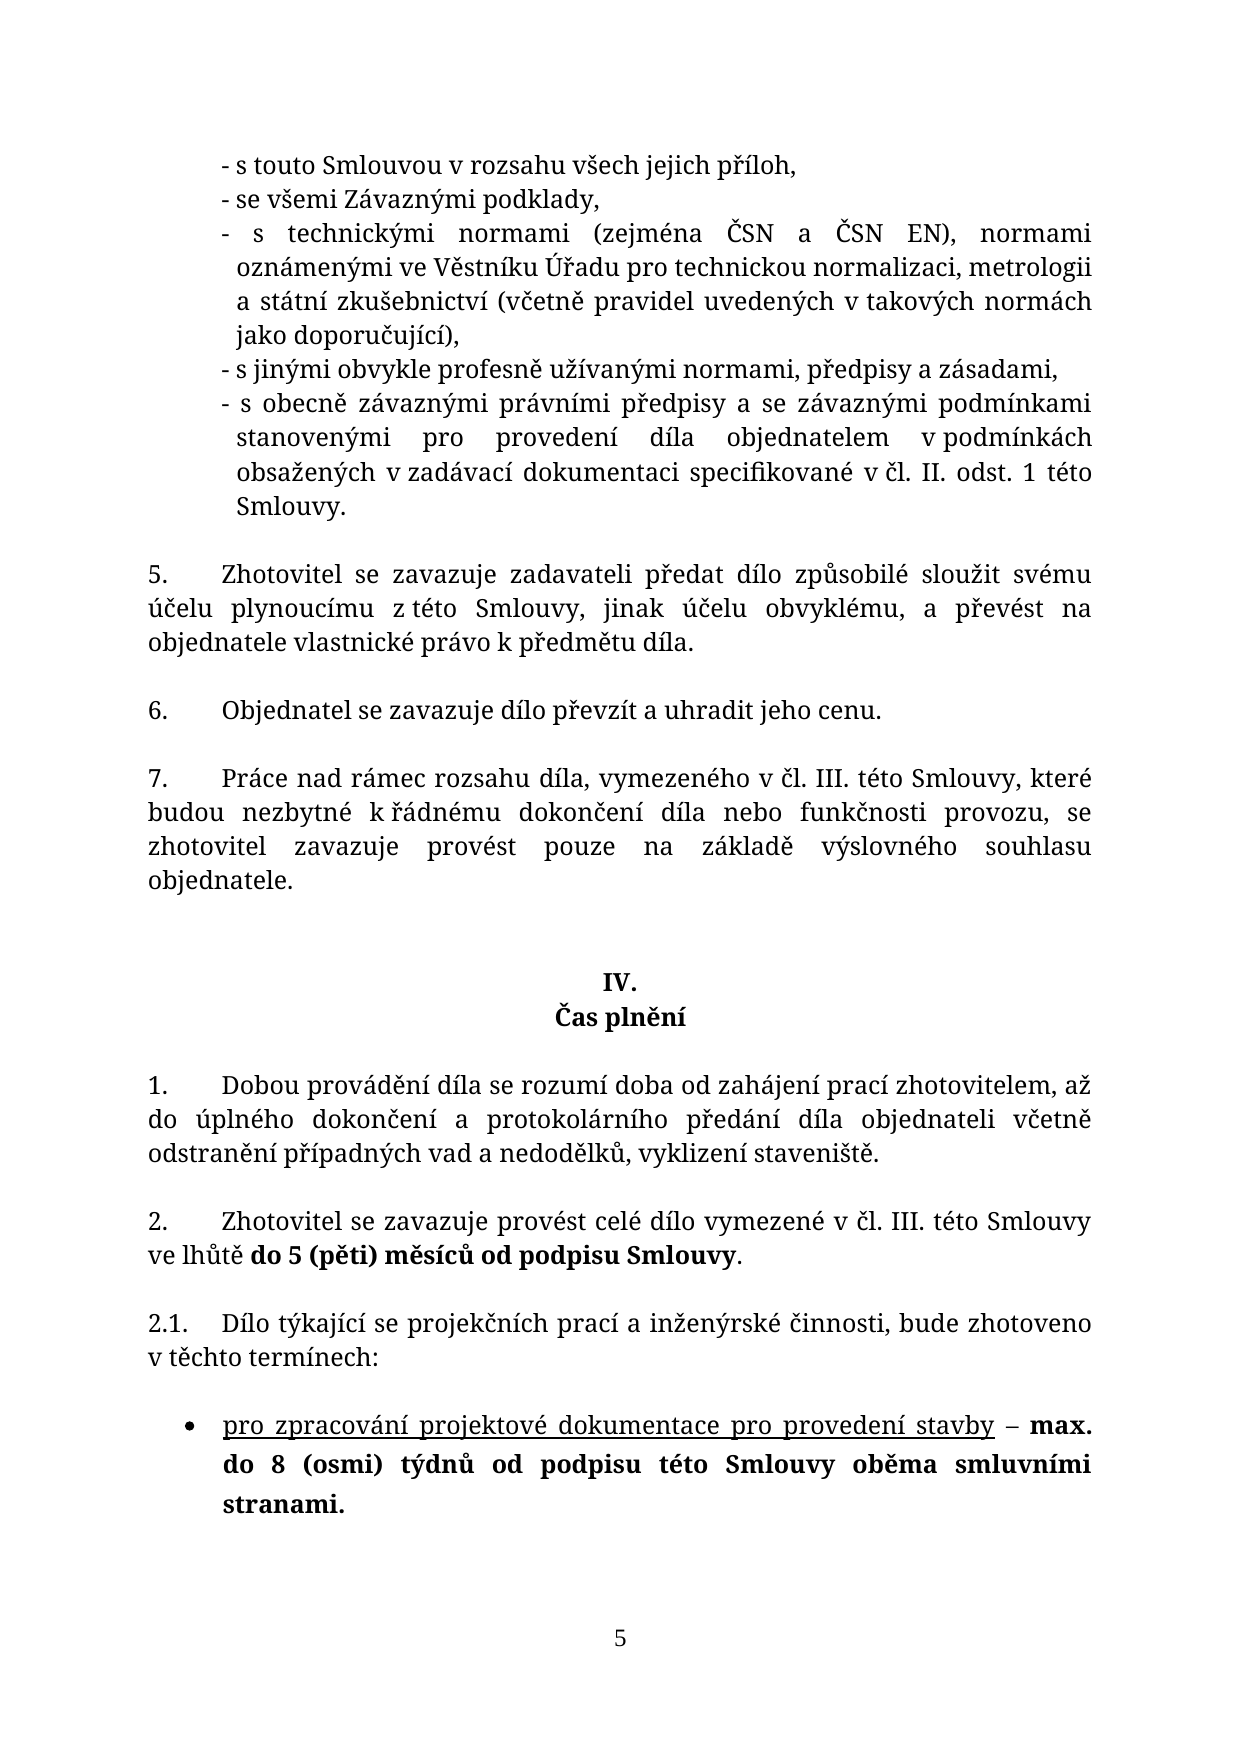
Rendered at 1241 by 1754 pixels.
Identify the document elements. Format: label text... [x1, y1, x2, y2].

text 2.1. Dílo týkající se projekčních prací a inženýrské činnosti, bude zhotoveno v těchto termínech: [148, 1306, 1093, 1374]
text Čas plnění [148, 999, 1093, 1033]
text 5. Zhotovitel se zavazuje zadavateli předat dílo způsobilé sloužit svému účelu plynoucímu z této Smlouvy, jinak účelu obvyklému, a převést na objednatele vlastnické právo k předmětu díla. [148, 556, 1093, 658]
text 2. Zhotovitel se zavazuje provést celé dílo vymezené v čl. III. této Smlouvy ve lhůtě do 5 (pěti) měsíců od podpisu Smlouvy. [148, 1203, 1093, 1272]
text 1. Dobou provádění díla se rozumí doba od zahájení prací zhotovitelem, až do úplného dokončení a protokolárního předání díla objednateli včetně odstranění případných vad a nedodělků, vyklizení staveniště. [148, 1067, 1093, 1169]
text - s jinými obvykle profesně užívanými normami, předpisy a zásadami, [148, 352, 1093, 386]
text IV. [148, 965, 1093, 999]
text - se všemi Závaznými podklady, [148, 182, 1093, 216]
text - s obecně závaznými právními předpisy a se závaznými podmínkami stanovenými pro provedení díla objednatelem v podmínkách obsažených v zadávací dokumentaci specifikované v čl. II. odst. 1 této Smlouvy. [221, 386, 1093, 522]
text - s technickými normami (zejména ČSN a ČSN EN), normami oznámenými ve Věstníku Úřadu pro technickou normalizaci, metrologii a státní zkušebnictví (včetně pravidel uvedených v takových normách jako doporučující), [221, 216, 1093, 352]
text - s touto Smlouvou v rozsahu všech jejich příloh, [148, 148, 1093, 182]
text 7. Práce nad rámec rozsahu díla, vymezeného v čl. III. této Smlouvy, které budou nezbytné k řádnému dokončení díla nebo funkčnosti provozu, se zhotovitel zavazuje provést pouze na základě výslovného souhlasu objednatele. [148, 761, 1093, 897]
text 6. Objednatel se zavazuje dílo převzít a uhradit jeho cenu. [148, 693, 1093, 727]
list pro zpracování projektové dokumentace pro provedení stavby – max. do 8 (osmi) týdnů od podpisu této Smlouvy oběma smluvními stranami. [185, 1408, 1093, 1520]
